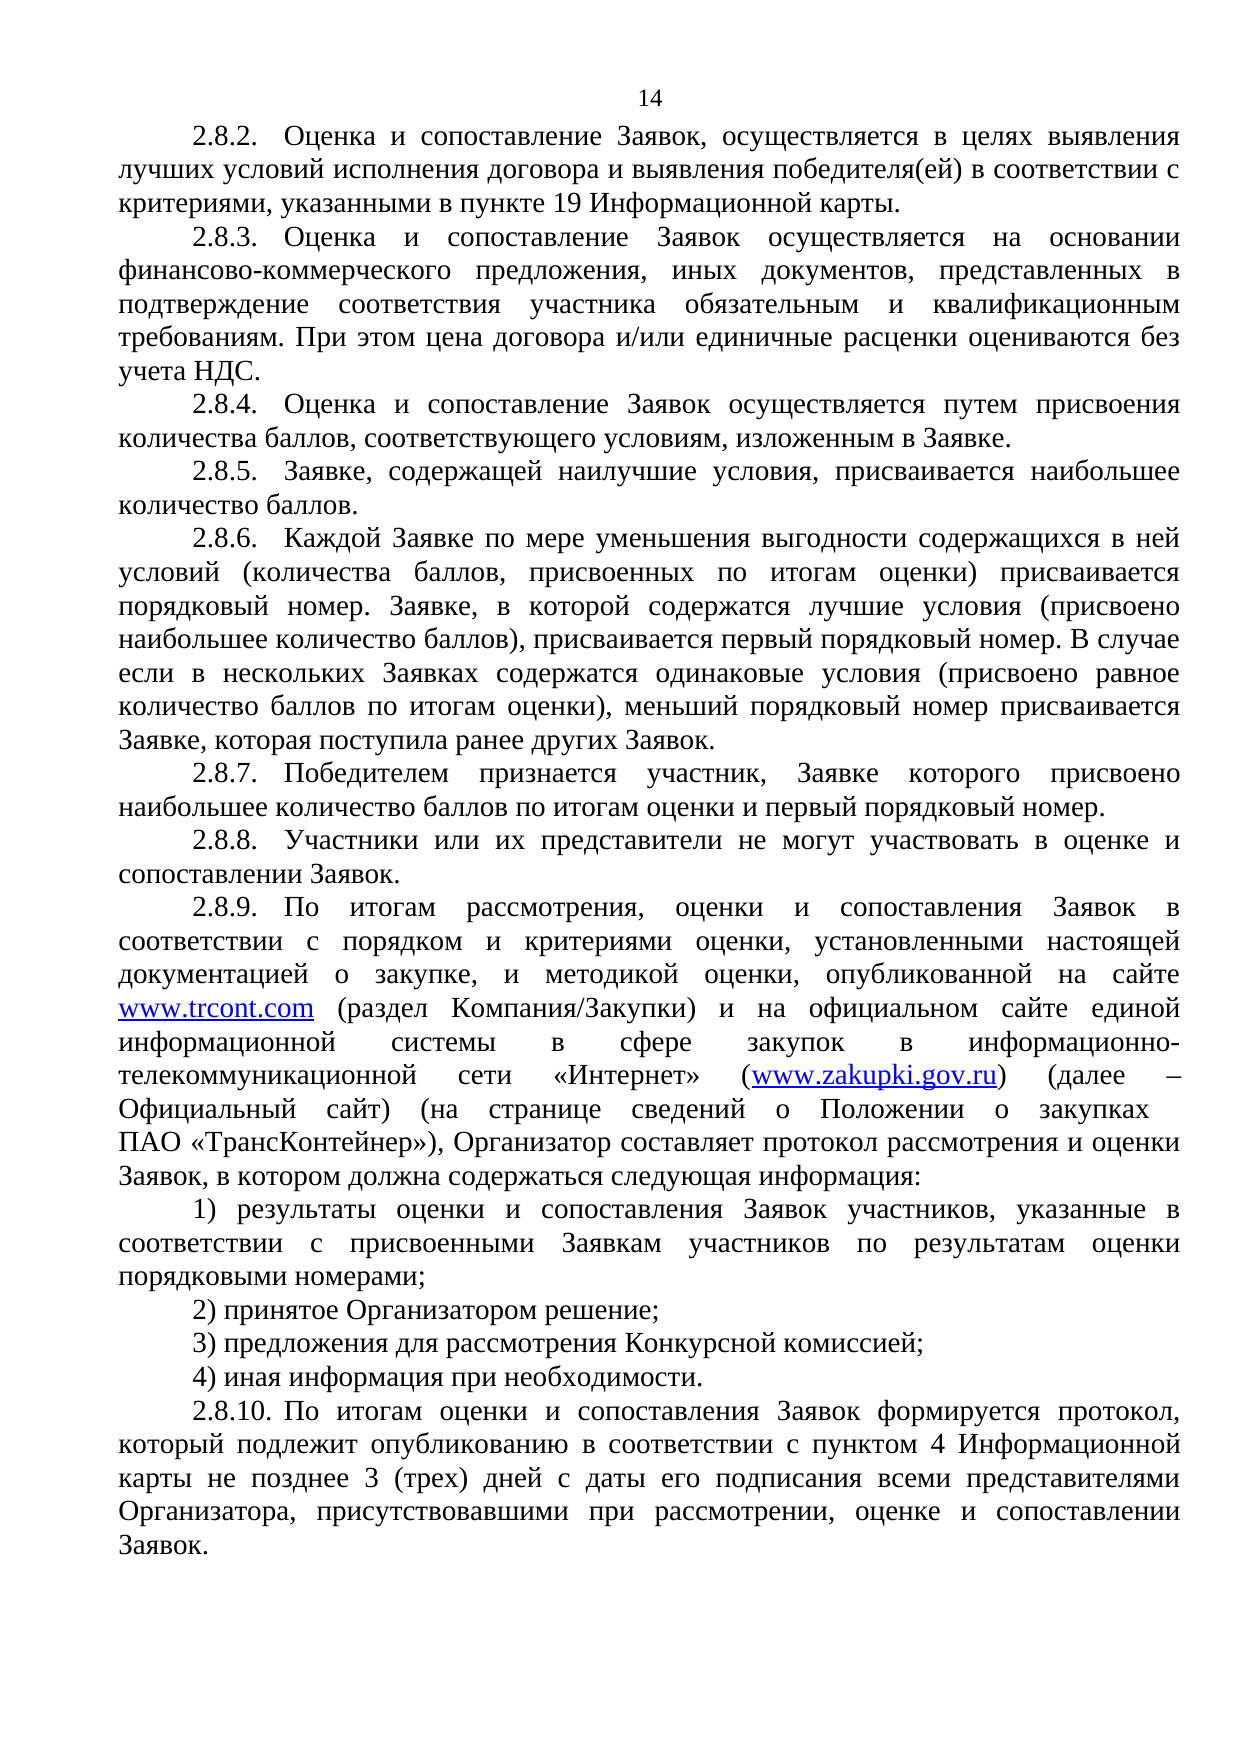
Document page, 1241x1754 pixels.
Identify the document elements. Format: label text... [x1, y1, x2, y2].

text 1) результаты оценки и сопоставления Заявок участников, указанные в соответствии с присвоенными Заявкам участников по результатам оценки порядковыми номерами; [118, 1191, 1181, 1292]
list Оценка и сопоставление Заявок, осуществляется в целях выявления лучших условий исполнения договора и выявления победителя(ей) в соответствии с критериями, указанными в пункте 19 Информационной карты. [118, 118, 1181, 219]
text 2) принятое Организатором решение; [118, 1292, 1181, 1326]
list Оценка и сопоставление Заявок осуществляется путем присвоения количества баллов, соответствующего условиям, изложенным в Заявке. [118, 386, 1181, 453]
list По итогам оценки и сопоставления Заявок формируется протокол, который подлежит опубликованию в соответствии с пунктом 4 Информационной карты не позднее 3 (трех) дней с даты его подписания всеми представителями Организатора, присутствовавшими при рассмотрении, оценке и сопоставлении Заявок. [118, 1393, 1181, 1560]
list Участники или их представители не могут участвовать в оценке и сопоставлении Заявок. [118, 822, 1181, 889]
list Оценка и сопоставление Заявок осуществляется на основании финансово-коммерческого предложения, иных документов, представленных в подтверждение соответствия участника обязательным и квалификационным требованиям. При этом цена договора и/или единичные расценки оцениваются без учета НДС. [118, 219, 1181, 386]
list Заявке, содержащей наилучшие условия, присваивается наибольшее количество баллов. [118, 453, 1181, 521]
list По итогам рассмотрения, оценки и сопоставления Заявок в соответствии с порядком и критериями оценки, установленными настоящей документацией о закупке, и методикой оценки, опубликованной на сайте www.trcont.com (раздел Компания/Закупки) и на официальном сайте единой информационной системы в сфере закупок в информационно-телекоммуникационной сети «Интернет» (www.zakupki.gov.ru) (далее – Официальный сайт) (на странице сведений о Положении о закупках ПАО «ТрансКонтейнер»), Организатор составляет протокол рассмотрения и оценки Заявок, в котором должна содержаться следующая информация: [118, 889, 1181, 1191]
list Каждой Заявке по мере уменьшения выгодности содержащихся в ней условий (количества баллов, присвоенных по итогам оценки) присваивается порядковый номер. Заявке, в которой содержатся лучшие условия (присвоено наибольшее количество баллов), присваивается первый порядковый номер. В случае если в нескольких Заявках содержатся одинаковые условия (присвоено равное количество баллов по итогам оценки), меньший порядковый номер присваивается Заявке, которая поступила ранее других Заявок. [118, 521, 1181, 755]
text 4) иная информация при необходимости. [192, 1359, 1181, 1393]
text 3) предложения для рассмотрения Конкурсной комиссией; [192, 1326, 1181, 1359]
list Победителем признается участник, Заявке которого присвоено наибольшее количество баллов по итогам оценки и первый порядковый номер. [118, 755, 1181, 822]
